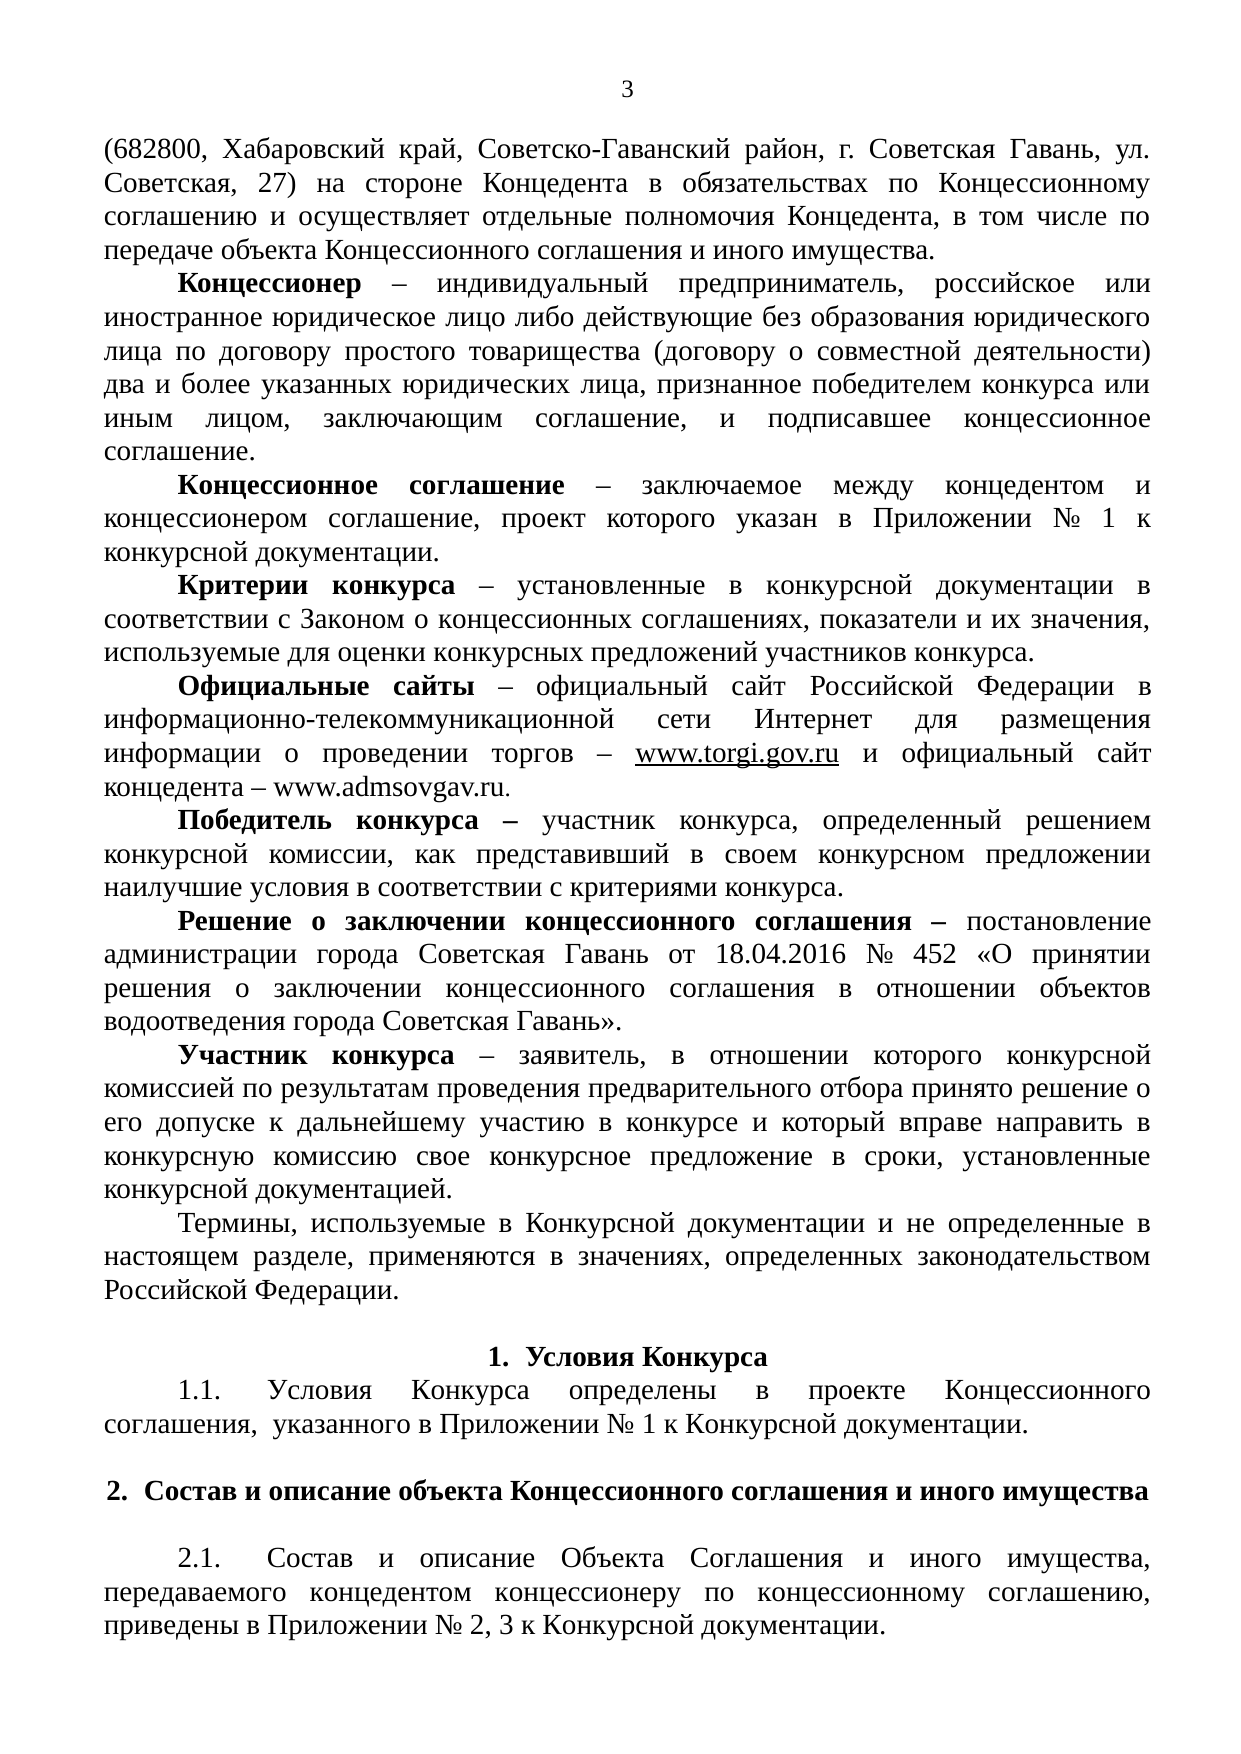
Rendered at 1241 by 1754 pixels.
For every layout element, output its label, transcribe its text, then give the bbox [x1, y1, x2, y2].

text Официальные сайты – официальный сайт Российской Федерации в информационно-телекоммуникационной сети Интернет для размещения информации о проведении торгов – www.torgi.gov.ru и официальный сайт концедента – www.admsovgav.ru. [103, 668, 1152, 802]
subtitle Условия Конкурса [103, 1339, 1152, 1372]
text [103, 131, 1152, 266]
text Термины, используемые в Конкурсной документации и не определенные в настоящем разделе, применяются в значениях, определенных законодательством Российской Федерации. [103, 1205, 1152, 1305]
list Условия Конкурса определены в проекте Концессионного соглашения, указанного в Приложении № 1 к Конкурсной документации. [103, 1372, 1152, 1439]
text Решение о заключении концессионного соглашения – постановление администрации города Советская Гавань от 18.04.2016 № 452 «О принятии решения о заключении концессионного соглашения в отношении объектов водоотведения города Советская Гавань». [103, 903, 1152, 1037]
text Концессионер – индивидуальный предприниматель, российское или иностранное юридическое лицо либо действующие без образования юридического лица по договору простого товарищества (договору о совместной деятельности) два и более указанных юридических лица, признанное победителем конкурса или иным лицом, заключающим соглашение, и подписавшее концессионное соглашение. [103, 266, 1152, 467]
subtitle Состав и описание объекта Концессионного соглашения и иного имущества [103, 1473, 1152, 1507]
text Победитель конкурса – участник конкурса, определенный решением конкурсной комиссии, как представивший в своем конкурсном предложении наилучшие условия в соответствии с критериями конкурса. [103, 802, 1152, 903]
text Критерии конкурса – установленные в конкурсной документации в соответствии с Законом о концессионных соглашениях, показатели и их значения, используемые для оценки конкурсных предложений участников конкурса. [103, 567, 1152, 668]
text Участник конкурса – заявитель, в отношении которого конкурсной комиссией по результатам проведения предварительного отбора принято решение о его допуске к дальнейшему участию в конкурсе и который вправе направить в конкурсную комиссию свое конкурсное предложение в сроки, установленные конкурсной документацией. [103, 1037, 1152, 1205]
text Концессионное соглашение – заключаемое между концедентом и концессионером соглашение, проект которого указан в Приложении № 1 к конкурсной документации. [103, 467, 1152, 567]
list Состав и описание Объекта Соглашения и иного имущества, передаваемого концедентом концессионеру по концессионному соглашению, приведены в Приложении № 2, 3 к Конкурсной документации. [103, 1540, 1152, 1641]
